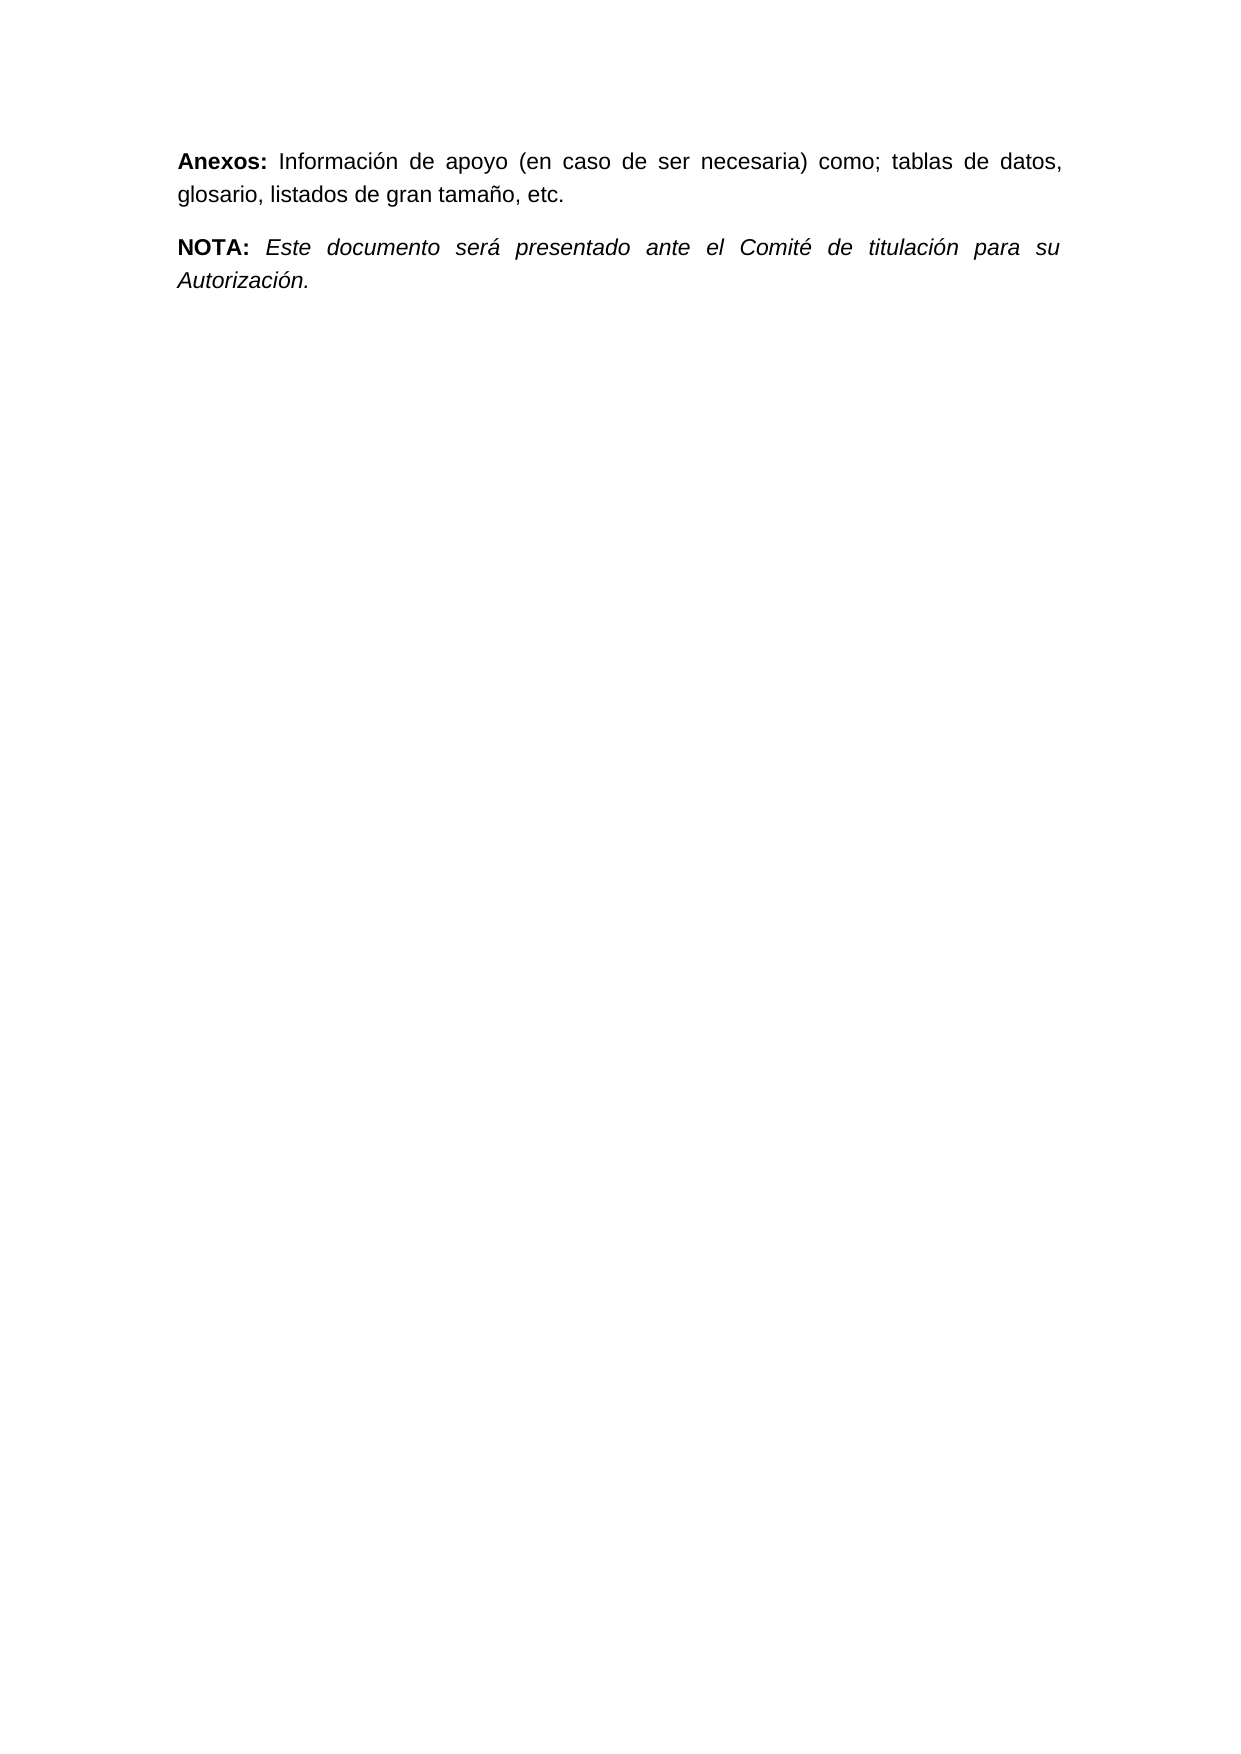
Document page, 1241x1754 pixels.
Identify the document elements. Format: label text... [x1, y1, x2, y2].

text Anexos: Información de apoyo (en caso de ser necesaria) como; tablas de datos, glosario, listados de gran tamaño, etc. [177, 148, 1063, 207]
text NOTA: Este documento será presentado ante el Comité de titulación para su Autorización. [177, 234, 1063, 293]
